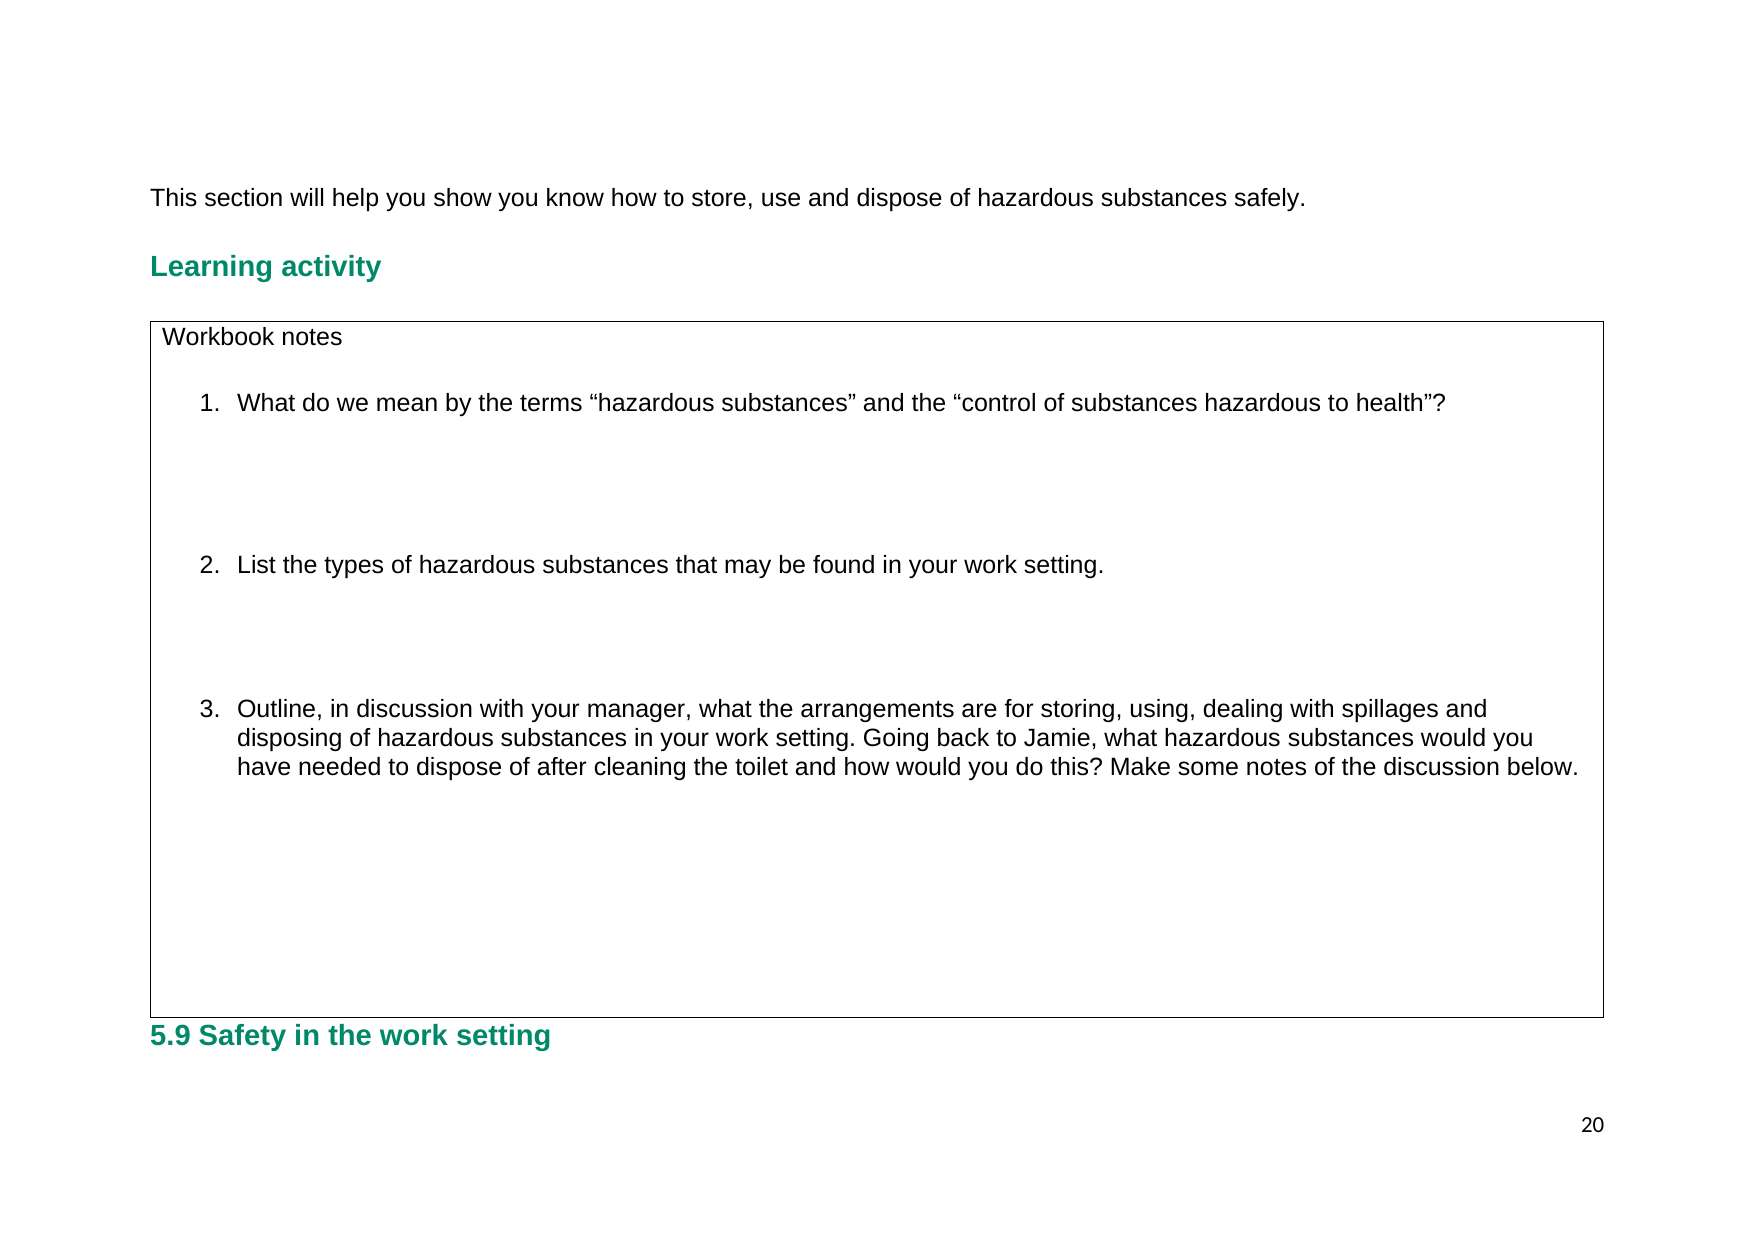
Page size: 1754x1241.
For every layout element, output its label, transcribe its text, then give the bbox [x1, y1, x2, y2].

text Learning activity [150, 249, 1604, 283]
subtitle 5.9 Safety in the work setting [150, 1018, 1604, 1051]
text This section will help you show you know how to store, use and dispose of hazardous substances safely. [150, 183, 1604, 212]
table_header Workbook notes What do we mean by the terms “hazardous substances” and the “control of substances hazardous to health”? List the types of hazardous substances that may be found in your work setting. Outline, in discussion with your manager, what the arrangements are for storing, using, dealing with spillages and disposing of hazardous substances in your work setting. Going back to Jamie, what hazardous substances would you have needed to dispose of after cleaning the toilet and how would you do this? Make some notes of the discussion below. [151, 322, 1603, 1017]
